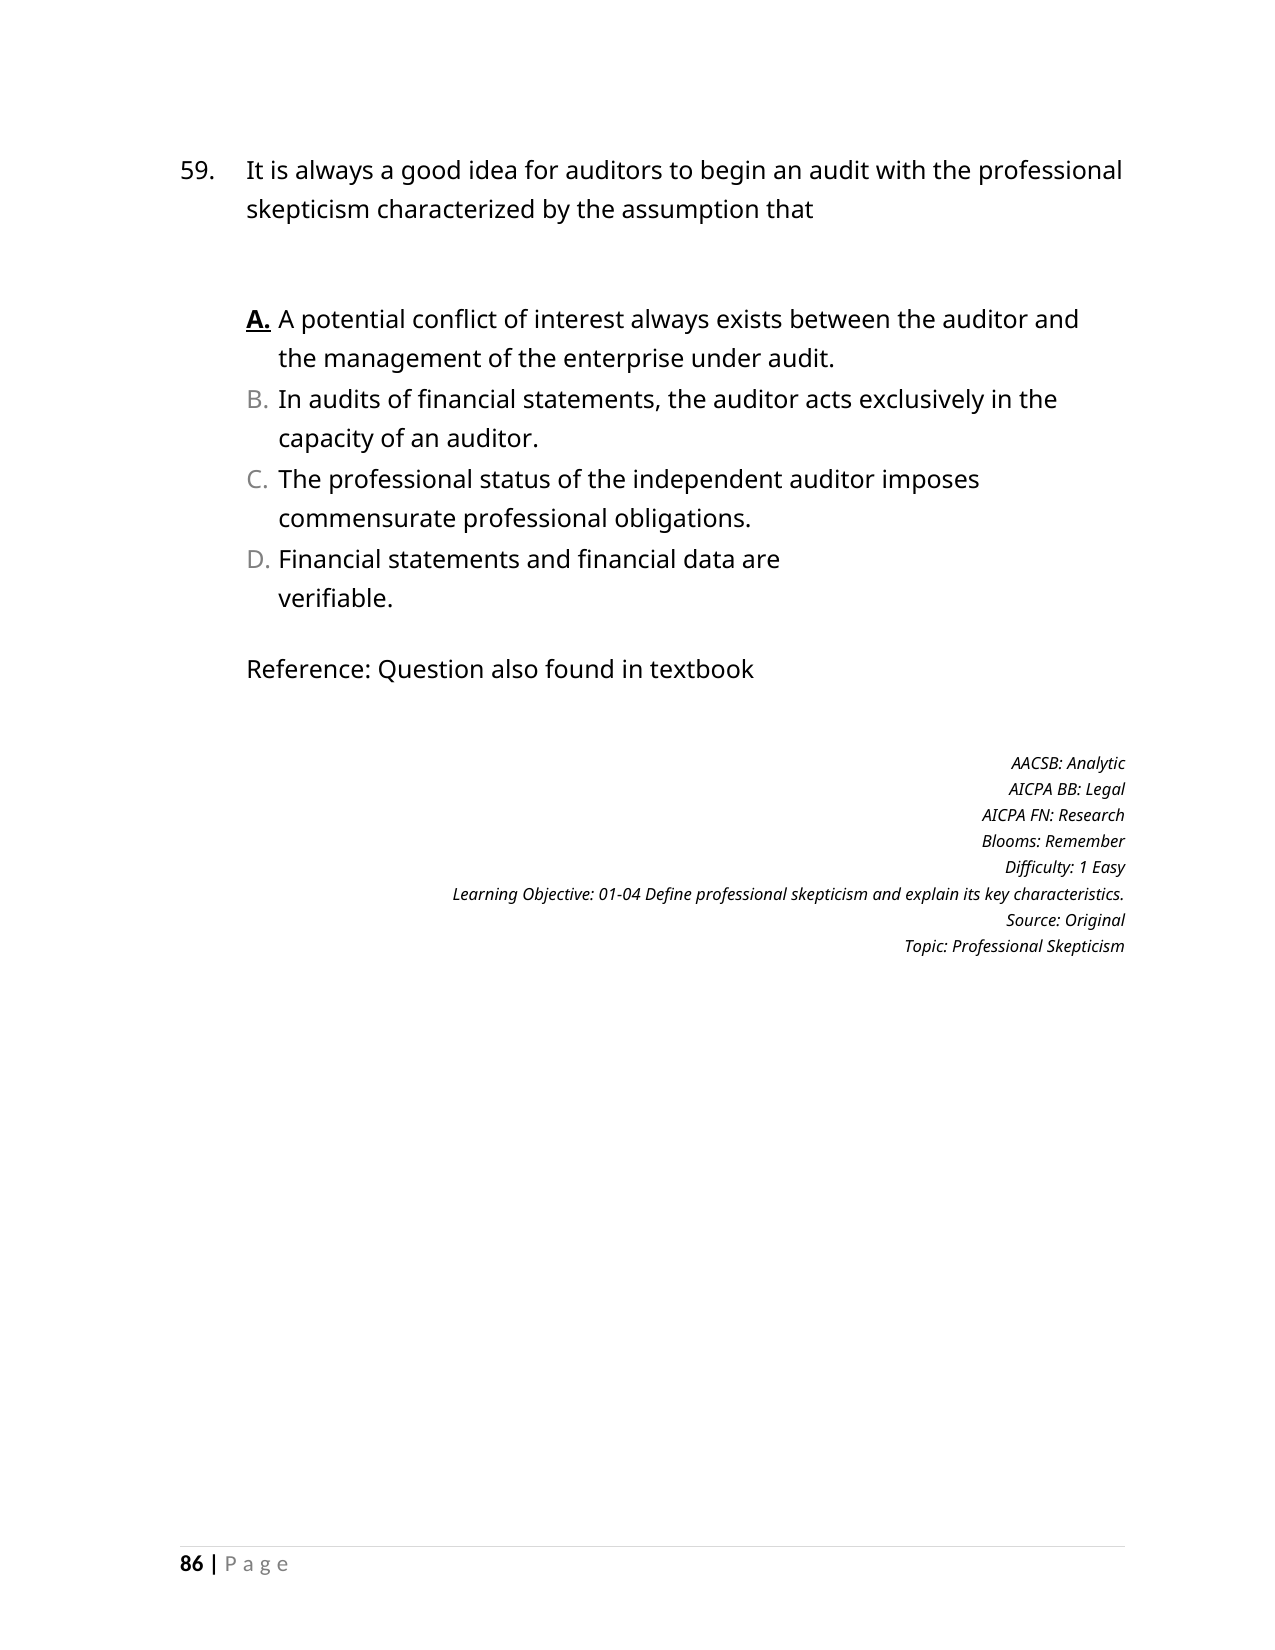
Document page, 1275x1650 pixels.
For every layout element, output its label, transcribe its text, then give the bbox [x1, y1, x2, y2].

table_header AACSB: Analytic AICPA BB: Legal AICPA FN: Research Blooms: Remember Difficulty: 1 Easy Learning Objective: 01-04 Define professional skepticism and explain its key characteristics. Source: Original Topic: Professional Skepticism [180, 752, 1125, 987]
table_header 59. [180, 153, 246, 723]
table_header It is always a good idea for auditors to begin an audit with the professional skepticism characterized by the assumption that Reference: Question also found in textbook [246, 153, 1125, 723]
